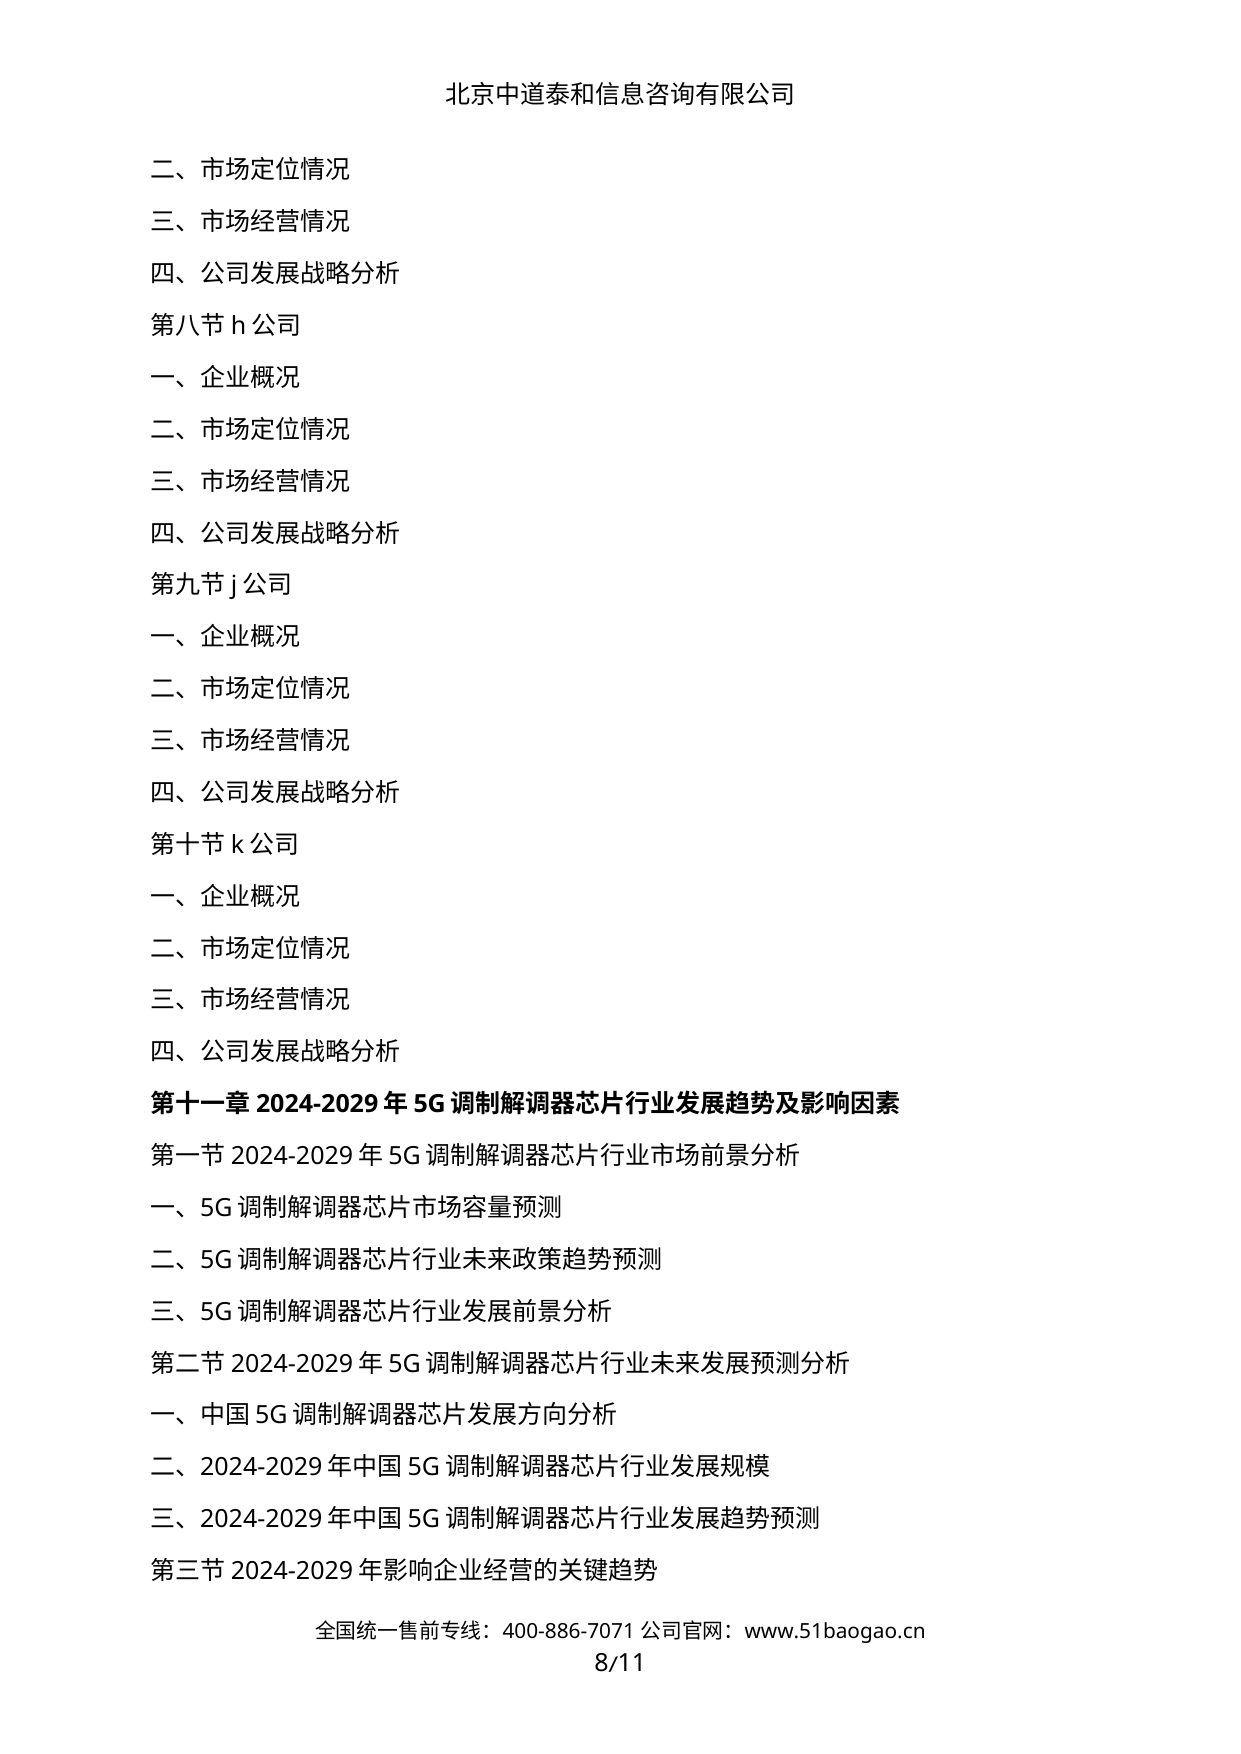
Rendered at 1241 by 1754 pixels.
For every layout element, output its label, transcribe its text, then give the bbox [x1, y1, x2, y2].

text 三、5G调制解调器芯片行业发展前景分析 [150, 1291, 1090, 1327]
text 一、企业概况 [150, 876, 1090, 912]
text 二、市场定位情况 [150, 150, 1090, 186]
text 三、市场经营情况 [150, 721, 1090, 757]
text 二、市场定位情况 [150, 669, 1090, 705]
text 二、市场定位情况 [150, 409, 1090, 446]
text 三、市场经营情况 [150, 980, 1090, 1016]
text 第十一章 2024-2029年5G调制解调器芯片行业发展趋势及影响因素 [150, 1084, 1090, 1120]
text 第三节 2024-2029年影响企业经营的关键趋势 [150, 1551, 1090, 1587]
text 一、5G调制解调器芯片市场容量预测 [150, 1187, 1090, 1224]
text 四、公司发展战略分析 [150, 513, 1090, 549]
text 二、5G调制解调器芯片行业未来政策趋势预测 [150, 1239, 1090, 1276]
text 三、市场经营情况 [150, 202, 1090, 238]
text 第十节 k公司 [150, 824, 1090, 861]
text 三、市场经营情况 [150, 461, 1090, 497]
text 三、2024-2029年中国5G调制解调器芯片行业发展趋势预测 [150, 1499, 1090, 1535]
text 第九节 j公司 [150, 565, 1090, 601]
text 四、公司发展战略分析 [150, 772, 1090, 809]
text 四、公司发展战略分析 [150, 1032, 1090, 1068]
text 四、公司发展战略分析 [150, 254, 1090, 290]
text 第八节 h公司 [150, 306, 1090, 342]
text 二、2024-2029年中国5G调制解调器芯片行业发展规模 [150, 1447, 1090, 1483]
text 第一节 2024-2029年5G调制解调器芯片行业市场前景分析 [150, 1136, 1090, 1172]
text 二、市场定位情况 [150, 928, 1090, 964]
text 一、企业概况 [150, 357, 1090, 394]
text 第二节 2024-2029年5G调制解调器芯片行业未来发展预测分析 [150, 1343, 1090, 1379]
text 一、中国5G调制解调器芯片发展方向分析 [150, 1395, 1090, 1431]
text 一、企业概况 [150, 617, 1090, 653]
